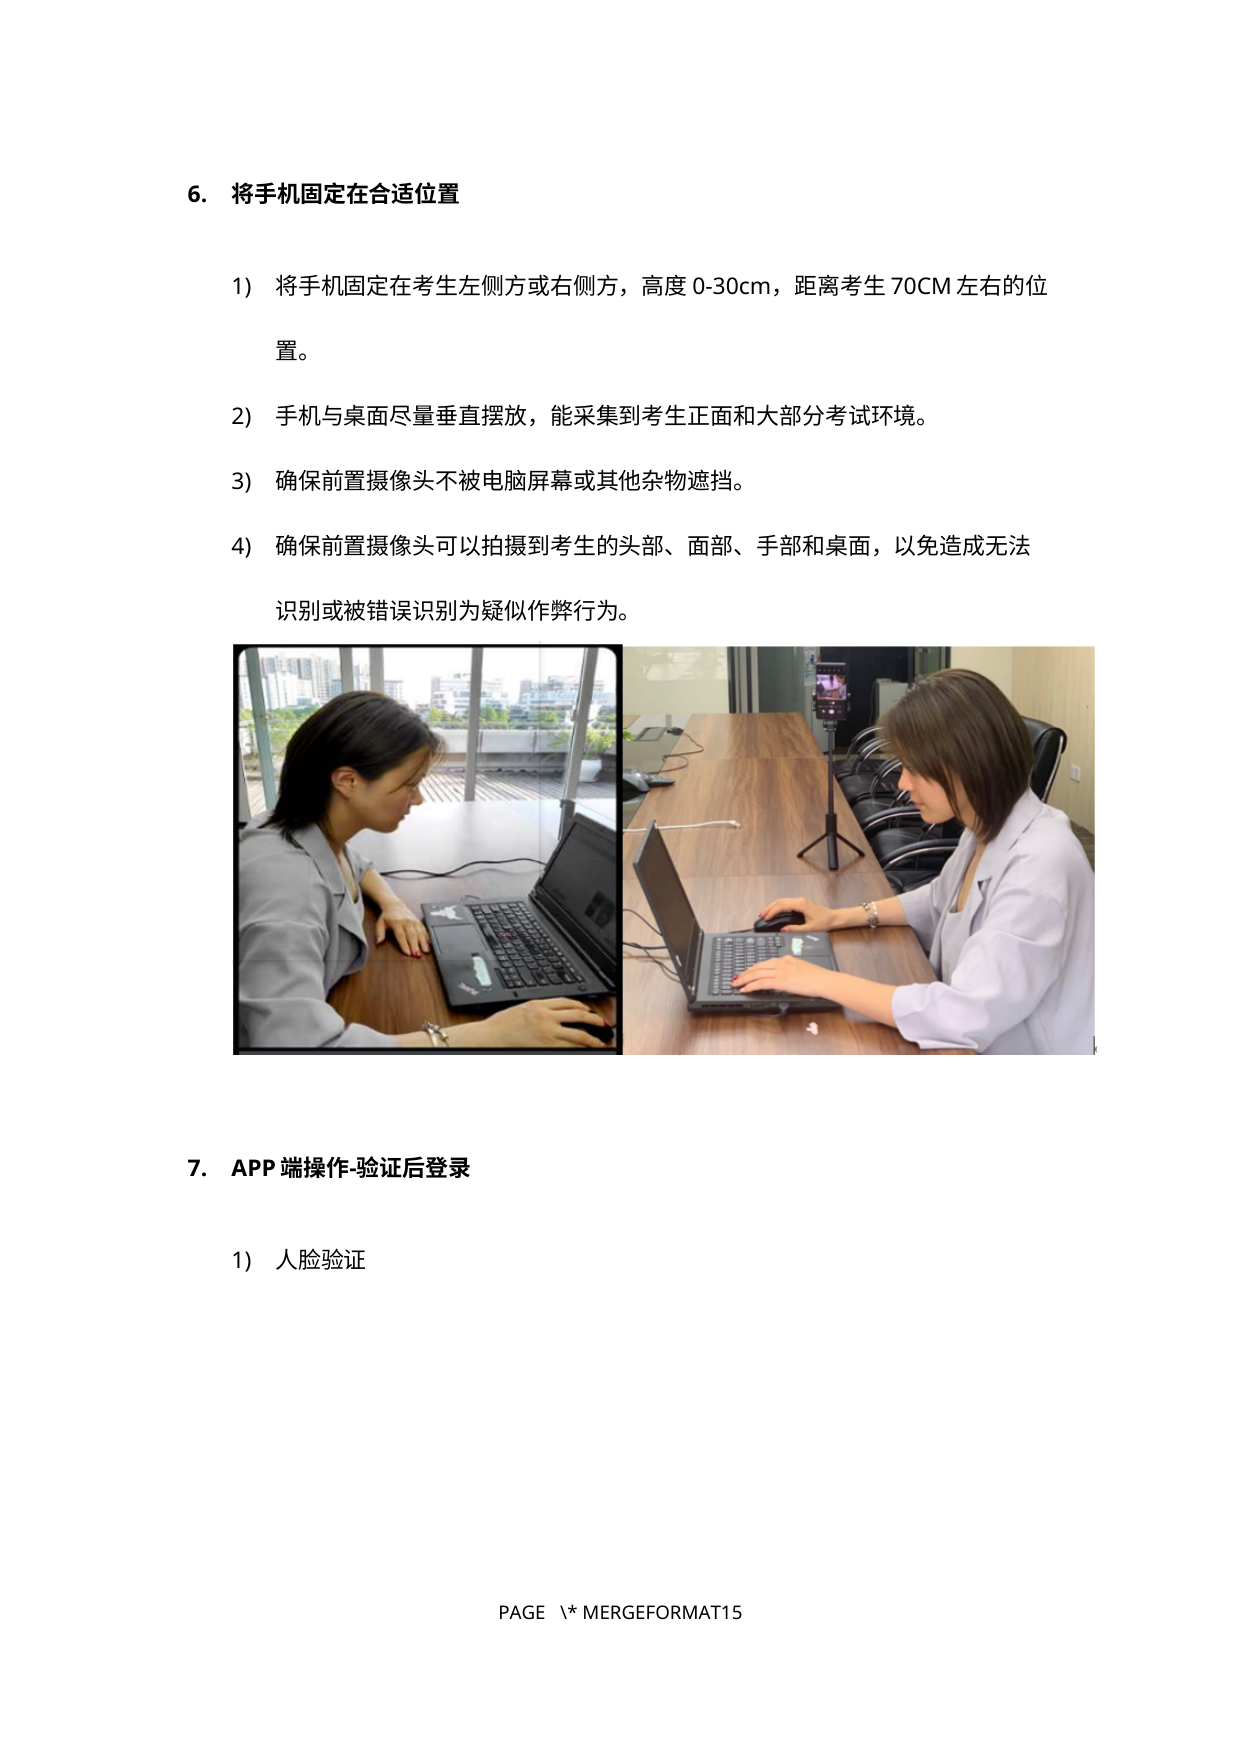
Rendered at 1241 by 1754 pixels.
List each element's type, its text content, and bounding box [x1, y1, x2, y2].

list 将手机固定在考生左侧方或右侧方，高度0-30cm，距离考生70CM左右的位置。 [231, 252, 1053, 382]
subtitle APP端操作-验证后登录 [187, 1134, 1053, 1199]
subtitle 将手机固定在合适位置 [187, 160, 1053, 225]
list 手机与桌面尽量垂直摆放，能采集到考生正面和大部分考试环境。 [231, 382, 1053, 447]
list 确保前置摄像头可以拍摄到考生的头部、面部、手部和桌面，以免造成无法识别或被错误识别为疑似作弊行为。 [231, 512, 1053, 641]
list 确保前置摄像头不被电脑屏幕或其他杂物遮挡。 [231, 447, 1053, 512]
list 人脸验证 [231, 1226, 1053, 1291]
picture [231, 641, 1097, 1055]
